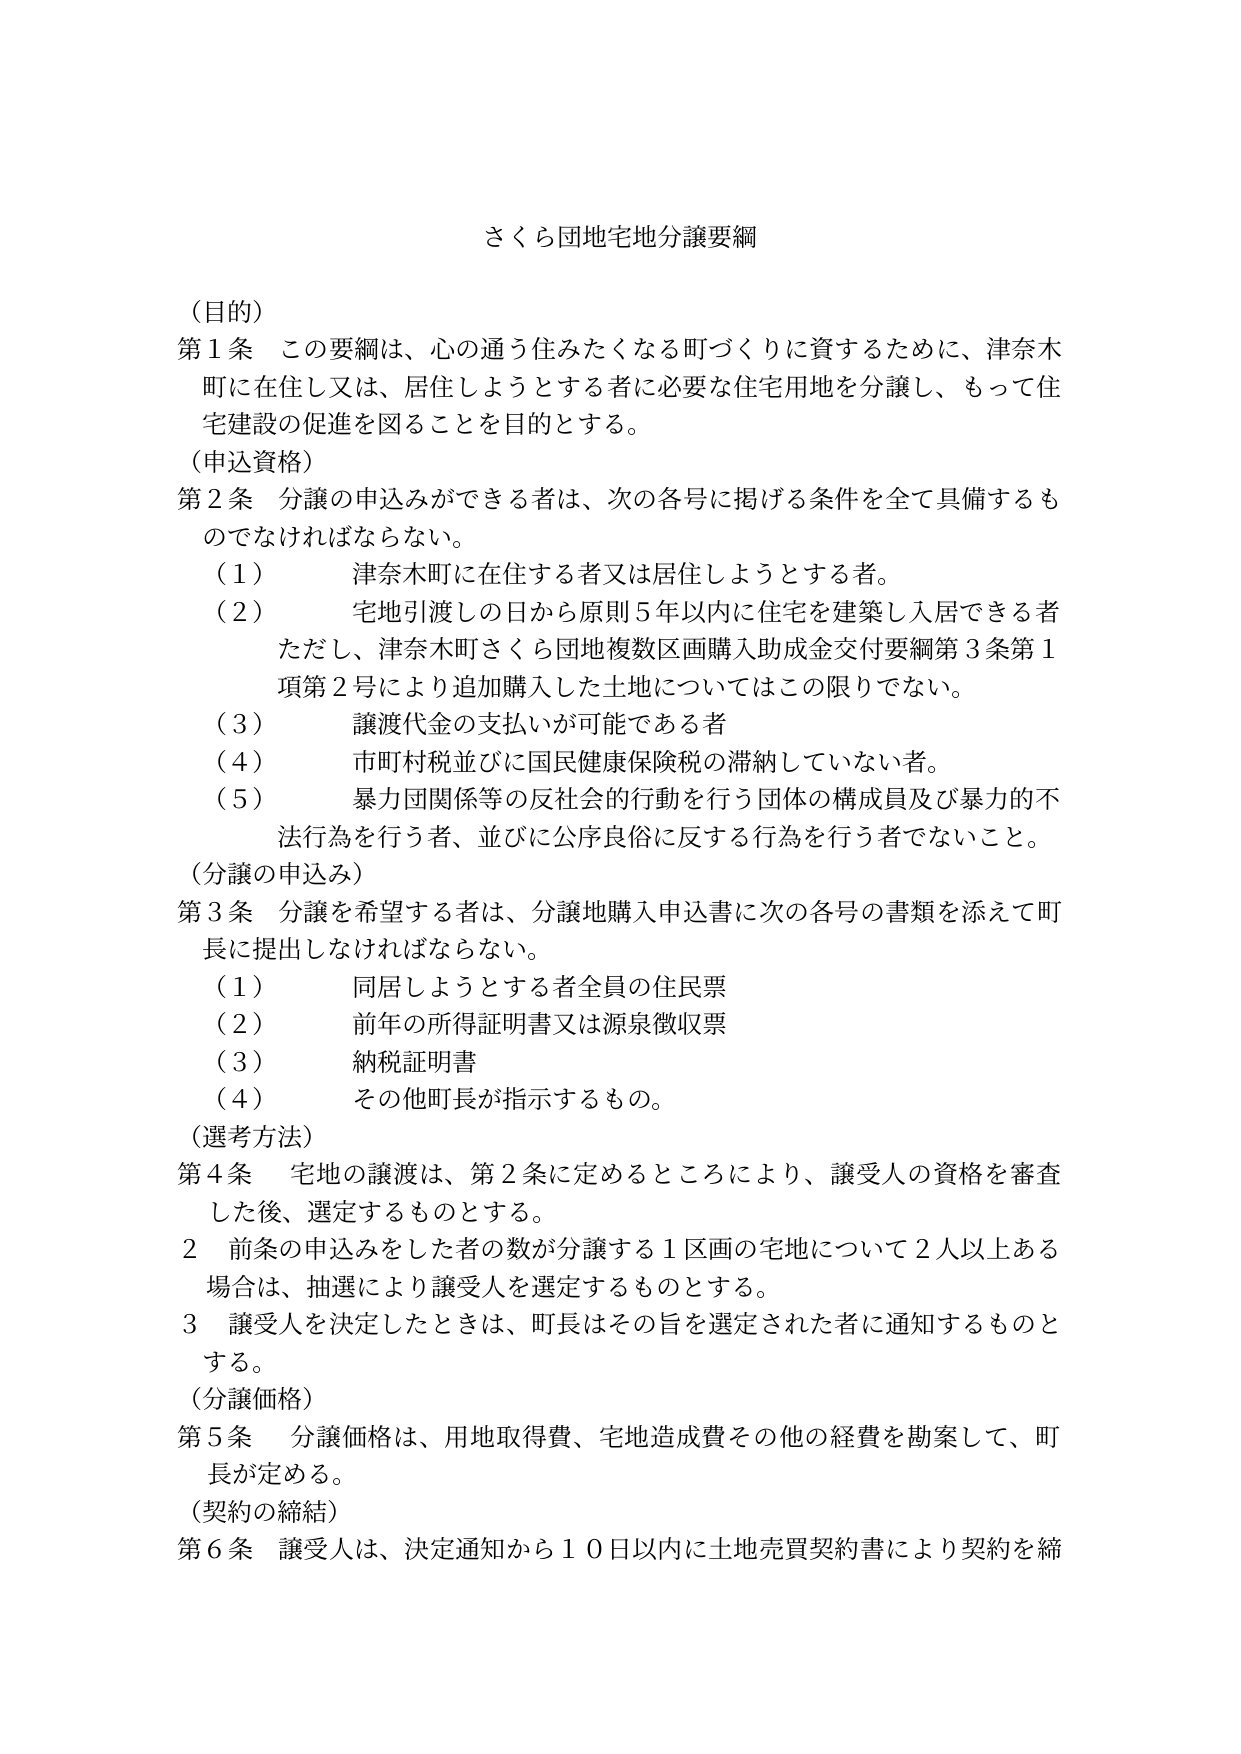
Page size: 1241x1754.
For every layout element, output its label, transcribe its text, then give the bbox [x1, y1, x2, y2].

list 市町村税並びに国民健康保険税の滞納していない者。 [202, 742, 1063, 779]
list 津奈木町に在住する者又は居住しようとする者。 [202, 554, 1063, 592]
text （選考方法） [177, 1117, 1063, 1154]
list 譲渡代金の支払いが可能である者 [202, 704, 1063, 742]
list 同居しようとする者全員の住民票 [202, 967, 1063, 1004]
text 第２条 分譲の申込みができる者は、次の各号に掲げる条件を全て具備するものでなければならない。 [177, 479, 1063, 554]
list 納税証明書 [202, 1042, 1063, 1079]
list 暴力団関係等の反社会的行動を行う団体の構成員及び暴力的不法行為を行う者、並びに公序良俗に反する行為を行う者でないこと。 [202, 779, 1063, 854]
text ３ 譲受人を決定したときは、町長はその旨を選定された者に通知するものとする。 [177, 1304, 1063, 1379]
text ２ 前条の申込みをした者の数が分譲する１区画の宅地について２人以上ある場合は、抽選により譲受人を選定するものとする。 [177, 1229, 1063, 1304]
text さくら団地宅地分譲要綱 [177, 217, 1063, 254]
list 分譲価格は、用地取得費、宅地造成費その他の経費を勘案して、町長が定める。 [177, 1417, 1063, 1492]
list その他町長が指示するもの。 [202, 1079, 1063, 1117]
text （分譲の申込み） [177, 854, 1063, 892]
text （契約の締結） [177, 1492, 1063, 1529]
text （目的） [177, 292, 1063, 329]
list 宅地引渡しの日から原則５年以内に住宅を建築し入居できる者。ただし、津奈木町さくら団地複数区画購入助成金交付要綱第３条第１項第２号により追加購入した土地についてはこの限りでない。 [202, 592, 1063, 704]
text （申込資格） [177, 442, 1063, 479]
text 第１条 この要綱は、心の通う住みたくなる町づくりに資するために、津奈木町に在住し又は、居住しようとする者に必要な住宅用地を分譲し、もって住宅建設の促進を図ることを目的とする。 [177, 329, 1063, 442]
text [177, 1529, 1063, 1567]
list 宅地の譲渡は、第２条に定めるところにより、譲受人の資格を審査した後、選定するものとする。 [177, 1154, 1063, 1229]
list 前年の所得証明書又は源泉徴収票 [202, 1004, 1063, 1042]
text （分譲価格） [177, 1379, 1063, 1417]
text 第３条 分譲を希望する者は、分譲地購入申込書に次の各号の書類を添えて町長に提出しなければならない。 [177, 892, 1063, 967]
